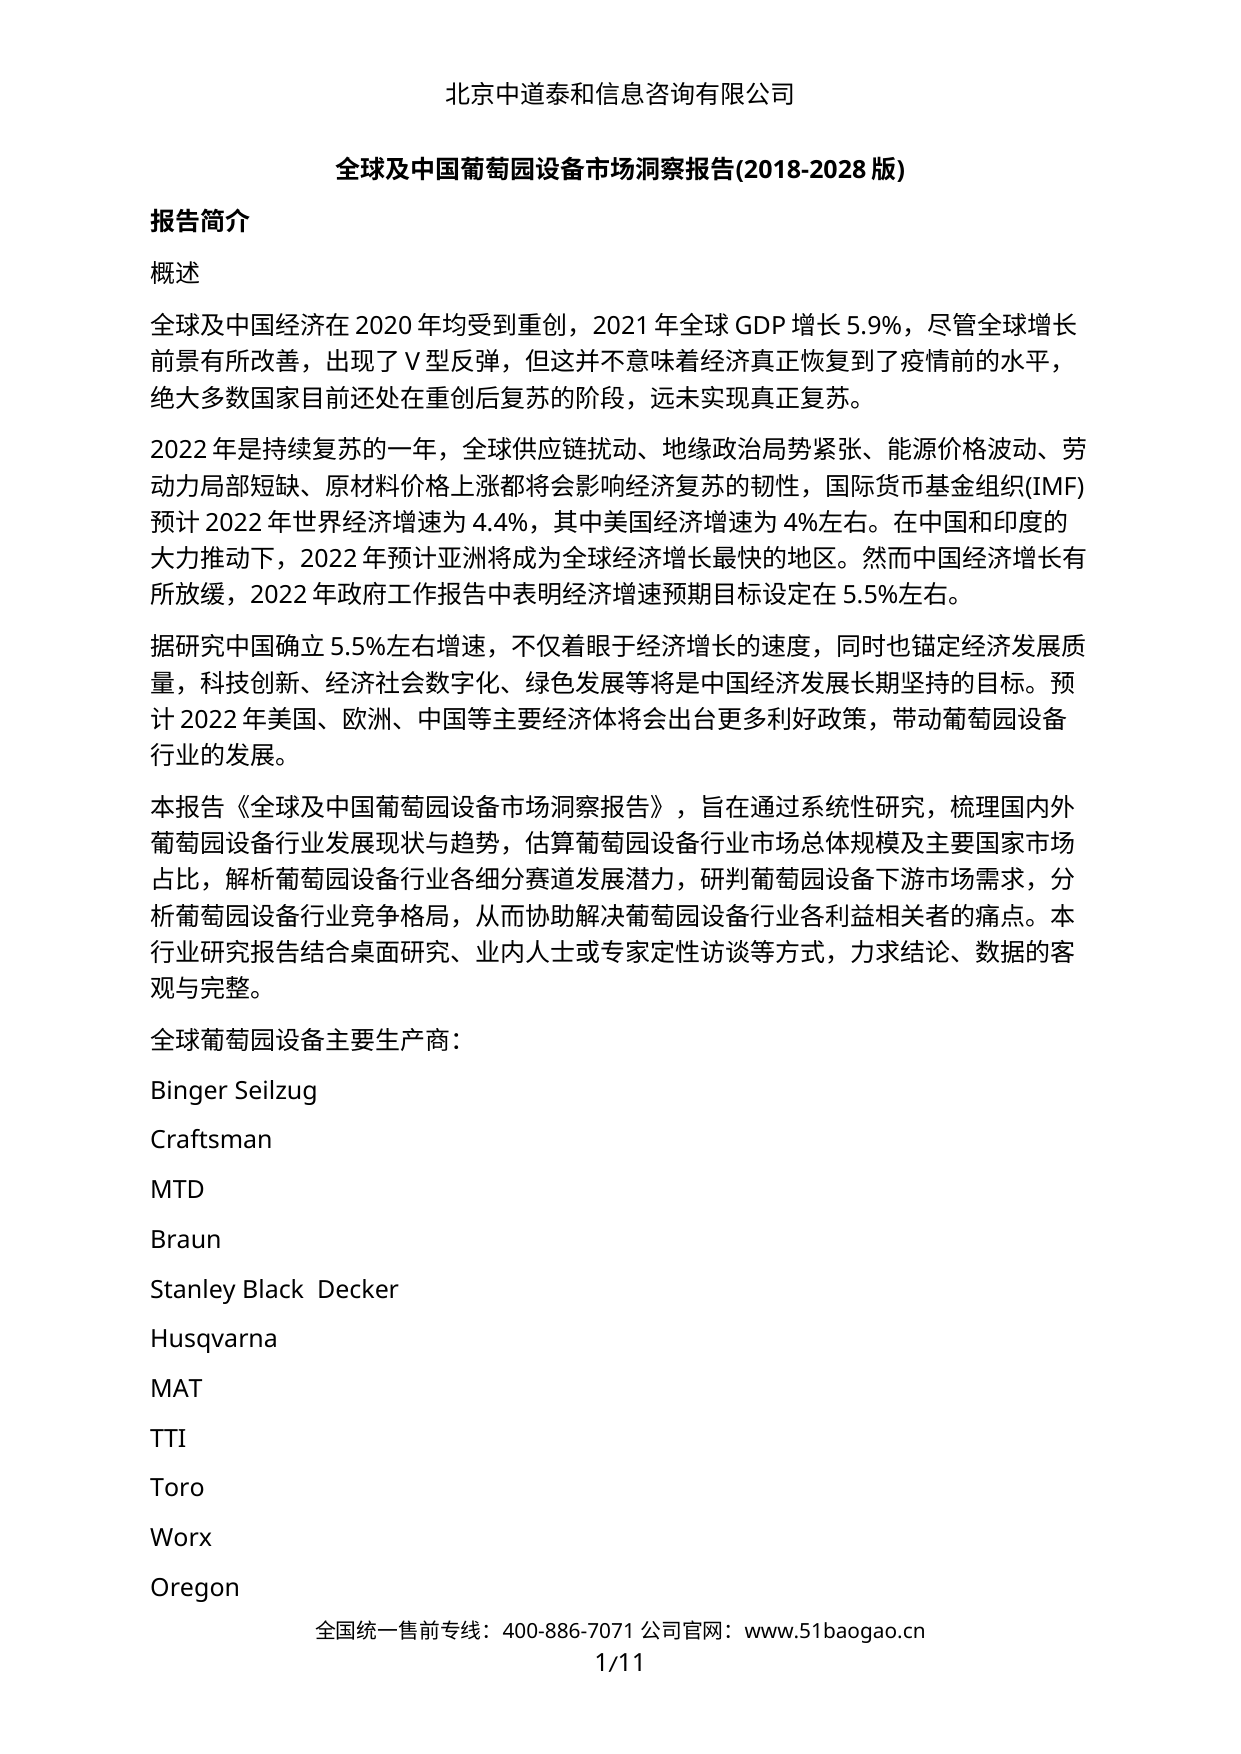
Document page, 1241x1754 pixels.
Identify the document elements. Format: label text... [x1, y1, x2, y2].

text MTD [150, 1172, 1090, 1206]
text Braun [150, 1222, 1090, 1256]
text 2022年是持续复苏的一年，全球供应链扰动、地缘政治局势紧张、能源价格波动、劳动力局部短缺、原材料价格上涨都将会影响经济复苏的韧性，国际货币基金组织(IMF)预计2022年世界经济增速为4.4%，其中美国经济增速为4%左右。在中国和印度的大力推动下，2022年预计亚洲将成为全球经济增长最快的地区。然而中国经济增长有所放缓，2022年政府工作报告中表明经济增速预期目标设定在5.5%左右。 [150, 430, 1090, 611]
text 据研究中国确立5.5%左右增速，不仅着眼于经济增长的速度，同时也锚定经济发展质量，科技创新、经济社会数字化、绿色发展等将是中国经济发展长期坚持的目标。预计2022年美国、欧洲、中国等主要经济体将会出台更多利好政策，带动葡萄园设备行业的发展。 [150, 627, 1090, 772]
text Oregon [150, 1569, 1090, 1603]
text Craftsman [150, 1122, 1090, 1156]
text Toro [150, 1470, 1090, 1504]
text Husqvarna [150, 1321, 1090, 1355]
text 全球葡萄园设备主要生产商： [150, 1021, 1090, 1057]
text TTI [150, 1420, 1090, 1454]
text 报告简介 [150, 202, 1090, 238]
text Worx [150, 1520, 1090, 1554]
text 概述 [150, 254, 1090, 290]
text 全球及中国经济在2020年均受到重创，2021年全球GDP增长5.9%，尽管全球增长前景有所改善，出现了V型反弹，但这并不意味着经济真正恢复到了疫情前的水平，绝大多数国家目前还处在重创后复苏的阶段，远未实现真正复苏。 [150, 306, 1090, 414]
text 本报告《全球及中国葡萄园设备市场洞察报告》，旨在通过系统性研究，梳理国内外葡萄园设备行业发展现状与趋势，估算葡萄园设备行业市场总体规模及主要国家市场占比，解析葡萄园设备行业各细分赛道发展潜力，研判葡萄园设备下游市场需求，分析葡萄园设备行业竞争格局，从而协助解决葡萄园设备行业各利益相关者的痛点。本行业研究报告结合桌面研究、业内人士或专家定性访谈等方式，力求结论、数据的客观与完整。 [150, 787, 1090, 1005]
text 全球及中国葡萄园设备市场洞察报告(2018-2028版) [150, 150, 1090, 186]
text MAT [150, 1371, 1090, 1405]
text Stanley Black Decker [150, 1271, 1090, 1305]
text Binger Seilzug [150, 1072, 1090, 1107]
